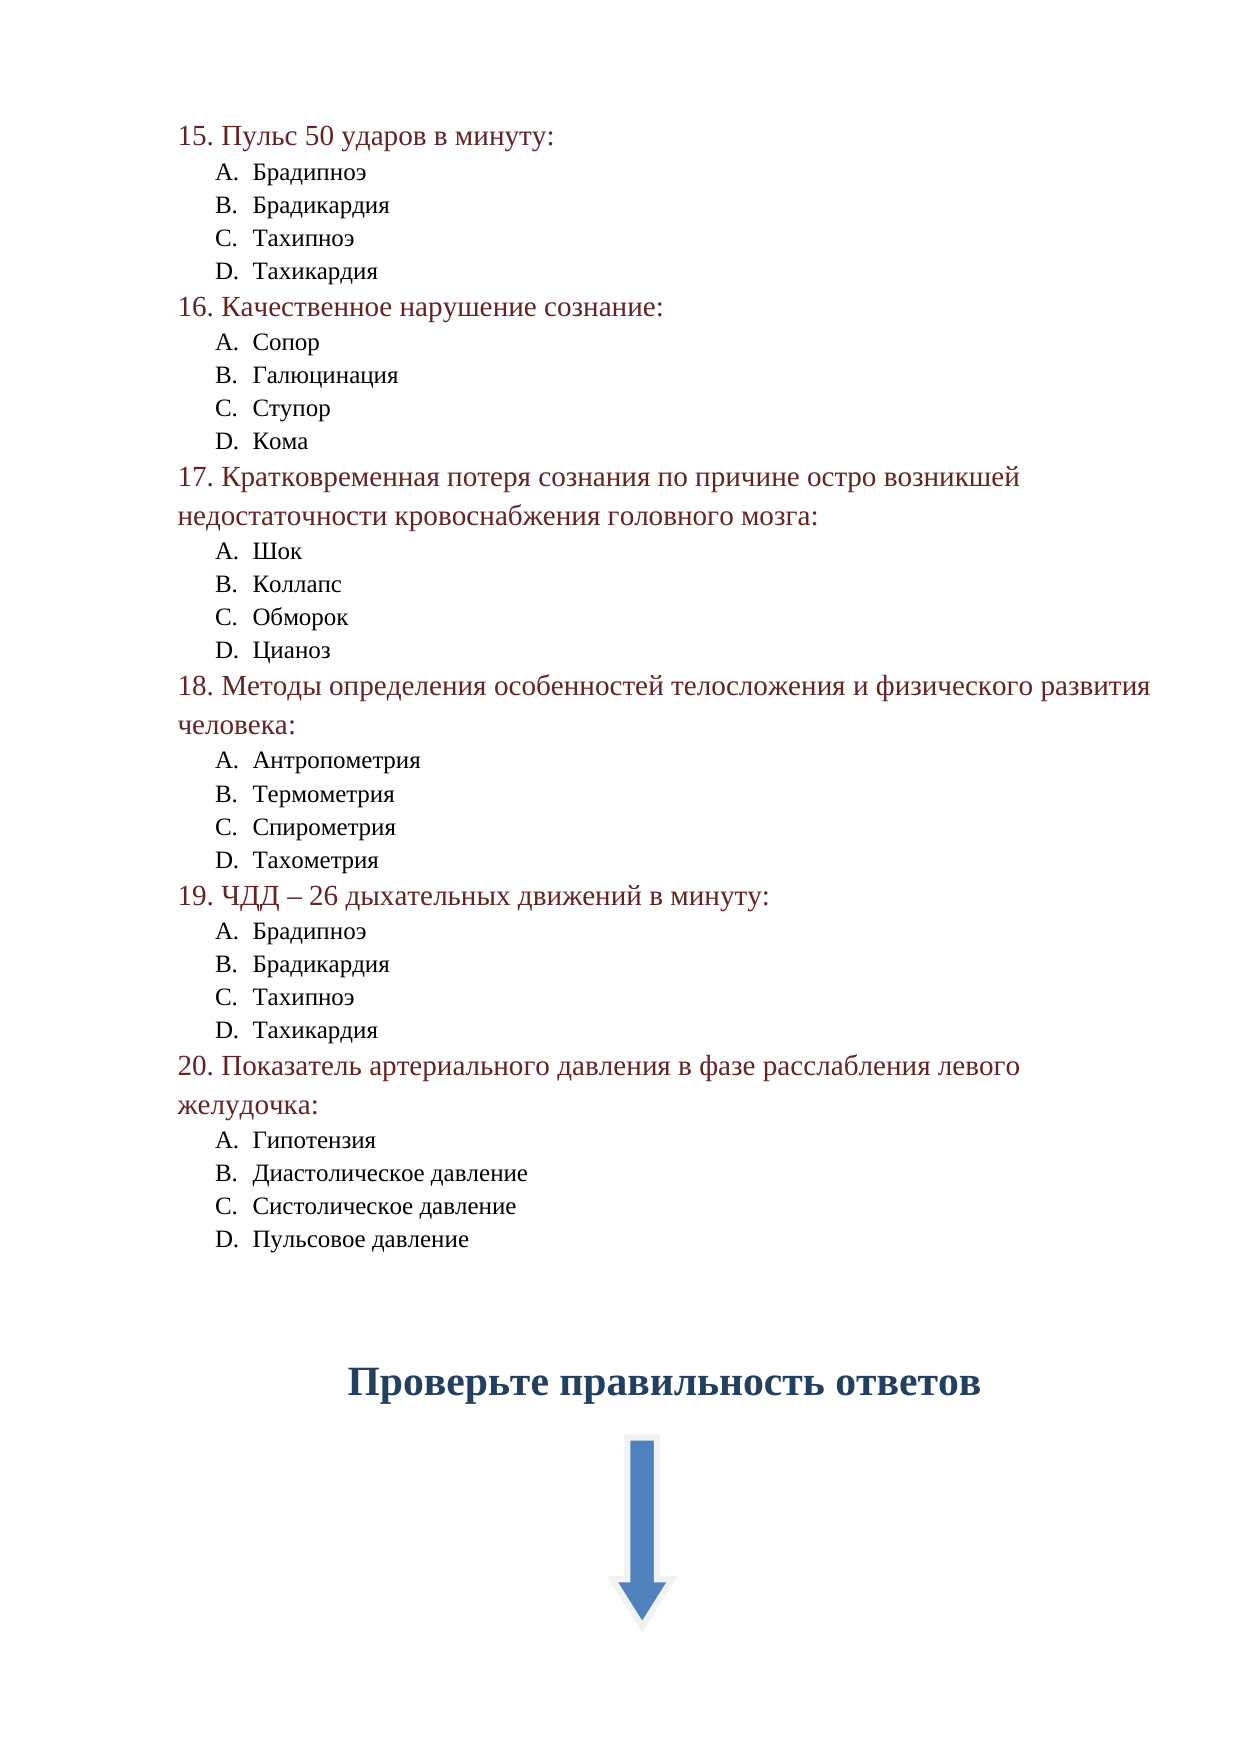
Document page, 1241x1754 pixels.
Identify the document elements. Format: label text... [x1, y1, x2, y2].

list Тахометрия [215, 845, 1152, 873]
list Брадипноэ [215, 916, 1152, 945]
text 15. Пульс 50 ударов в минуту: [177, 118, 1152, 152]
list Гипотензия [215, 1125, 1152, 1154]
text 19. ЧДД – 26 дыхательных движений в минуту: [177, 878, 1152, 911]
list Ступор [215, 393, 1152, 422]
list Систолическое давление [215, 1191, 1152, 1220]
list Термометрия [215, 779, 1152, 807]
text 17. Кратковременная потеря сознания по причине остро возникшей недостаточности кровоснабжения головного мозга: [177, 459, 1152, 531]
text Проверьте правильность ответов [177, 1357, 1152, 1404]
list Галюцинация [215, 360, 1152, 389]
list Брадипноэ [215, 157, 1152, 185]
list Сопор [215, 327, 1152, 356]
text 16. Качественное нарушение сознание: [177, 289, 1152, 322]
list Брадикардия [215, 190, 1152, 218]
text 20. Показатель артериального давления в фазе расслабления левого желудочка: [177, 1048, 1152, 1120]
list Коллапс [215, 569, 1152, 598]
list Тахипноэ [215, 223, 1152, 251]
list Шок [215, 536, 1152, 565]
text 18. Методы определения особенностей телосложения и физического развития человека: [177, 668, 1152, 741]
list Диастолическое давление [215, 1158, 1152, 1187]
list Тахипноэ [215, 982, 1152, 1011]
list Цианоз [215, 636, 1152, 664]
list Пульсовое давление [215, 1224, 1152, 1253]
list Тахикардия [215, 256, 1152, 284]
list Брадикардия [215, 949, 1152, 978]
list Тахикардия [215, 1015, 1152, 1044]
list Спирометрия [215, 812, 1152, 840]
list Антропометрия [215, 746, 1152, 774]
list Кома [215, 426, 1152, 455]
list Обморок [215, 602, 1152, 631]
